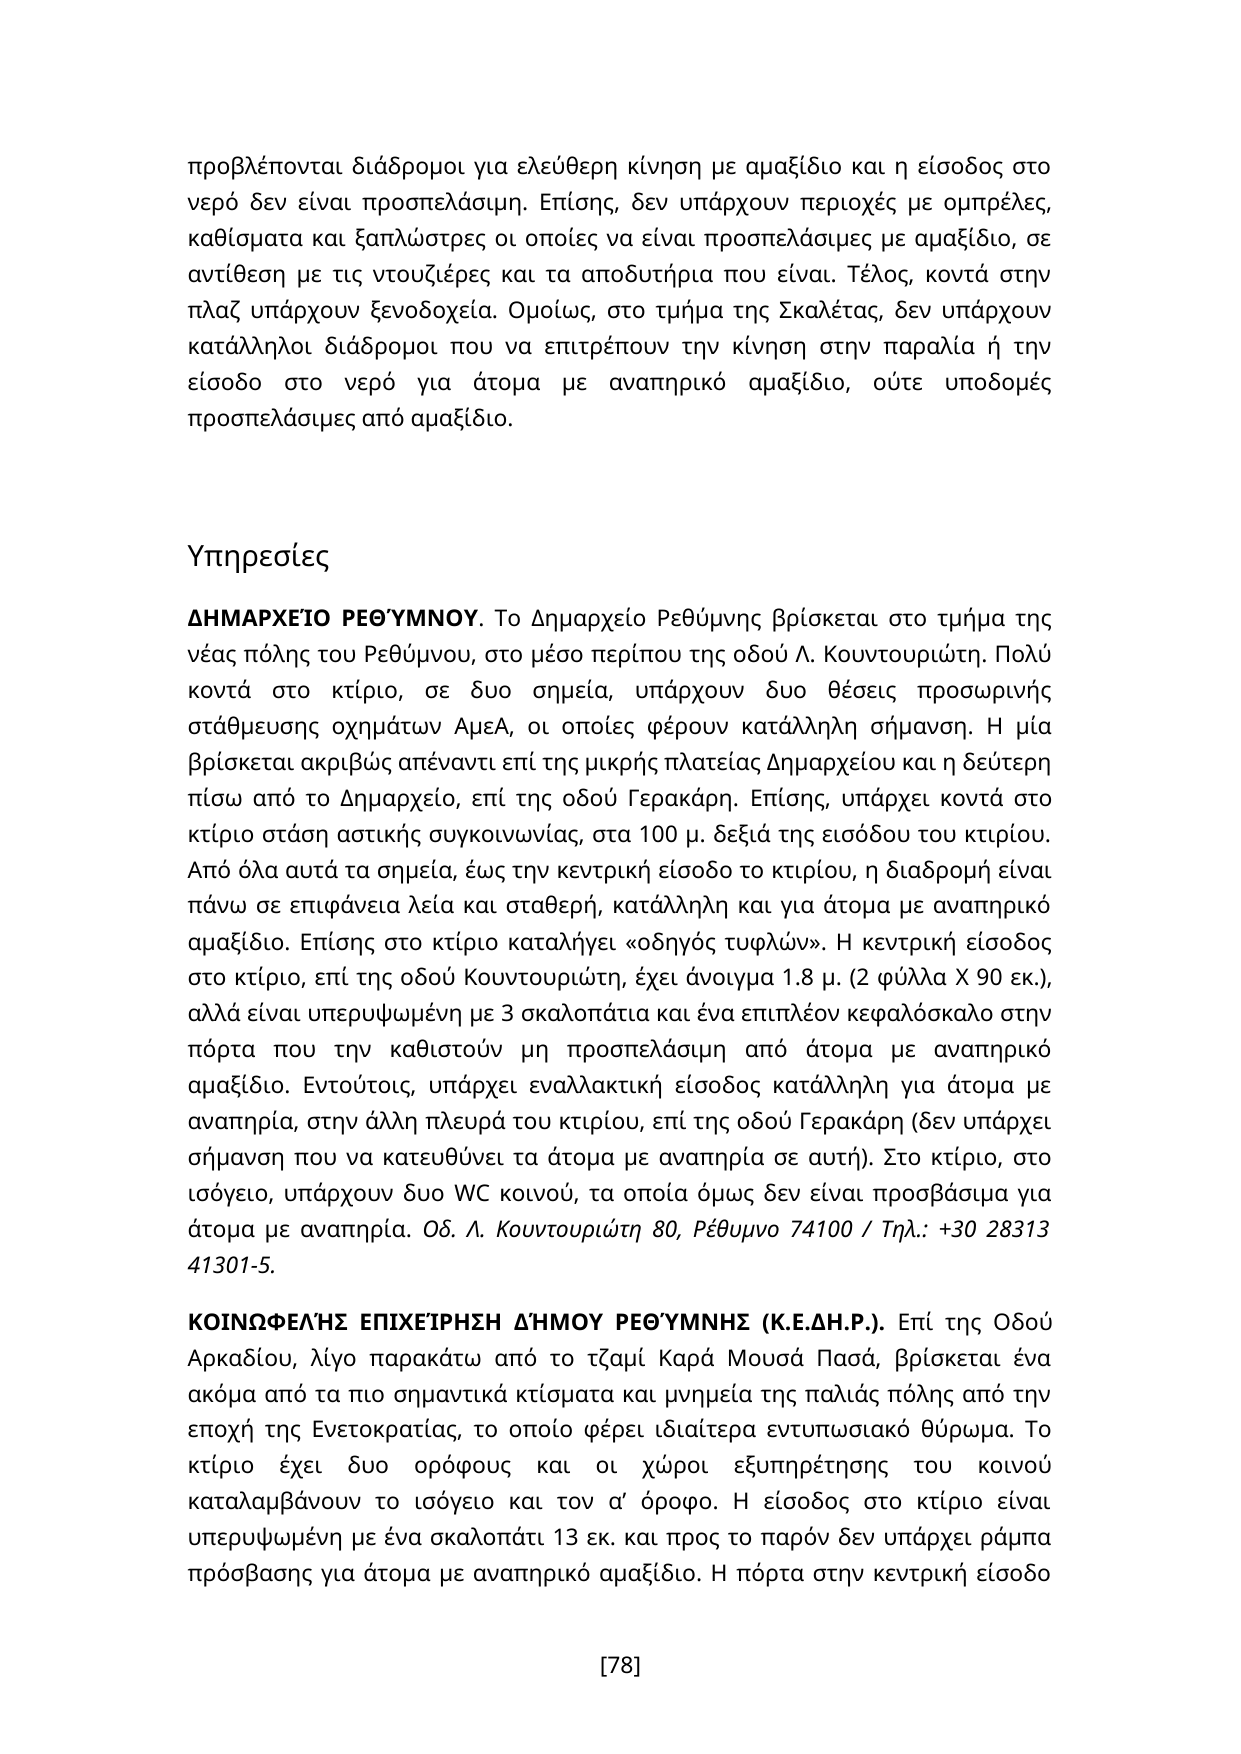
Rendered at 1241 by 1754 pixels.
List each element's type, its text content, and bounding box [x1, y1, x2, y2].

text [187, 150, 1053, 433]
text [187, 1306, 1053, 1588]
subtitle Υπηρεσίες [187, 536, 1053, 575]
text Δημαρχείο Ρεθύμνου. Το Δημαρχείο Ρεθύμνης βρίσκεται στο τμήμα της νέας πόλης του Ρεθύμνου, στο μέσο περίπου της οδού Λ. Κουντουριώτη. Πολύ κοντά στο κτίριο, σε δυο σημεία, υπάρχουν δυο θέσεις προσωρινής στάθμευσης οχημάτων ΑμεΑ, οι οποίες φέρουν κατάλληλη σήμανση. Η μία βρίσκεται ακριβώς απέναντι επί της μικρής πλατείας Δημαρχείου και η δεύτερη πίσω από το Δημαρχείο, επί της οδού Γερακάρη. Eπίσης, υπάρχει κοντά στο κτίριο στάση αστικής συγκοινωνίας, στα 100 μ. δεξιά της εισόδου του κτιρίου. Από όλα αυτά τα σημεία, έως την κεντρική είσοδο το κτιρίου, η διαδρομή είναι πάνω σε επιφάνεια λεία και σταθερή, κατάλληλη και για άτομα με αναπηρικό αμαξίδιο. Επίσης στο κτίριο καταλήγει «οδηγός τυφλών». Η κεντρική είσοδος στο κτίριο, επί της οδού Κουντουριώτη, έχει άνοιγμα 1.8 μ. (2 φύλλα X 90 εκ.), αλλά είναι υπερυψωμένη με 3 σκαλοπάτια και ένα επιπλέον κεφαλόσκαλο στην πόρτα που την καθιστούν μη προσπελάσιμη από άτομα με αναπηρικό αμαξίδιο. Εντούτοις, υπάρχει εναλλακτική είσοδος κατάλληλη για άτομα με αναπηρία, στην άλλη πλευρά του κτιρίου, επί της οδού Γερακάρη (δεν υπάρχει σήμανση που να κατευθύνει τα άτομα με αναπηρία σε αυτή). Στο κτίριο, στο ισόγειο, υπάρχουν δυο WC κοινού, τα οποία όμως δεν είναι προσβάσιμα για άτομα με αναπηρία. Οδ. Λ. Κουντουριώτη 80, Ρέθυμνο 74100 / Τηλ.: +30 28313 41301-5. [187, 602, 1053, 1280]
